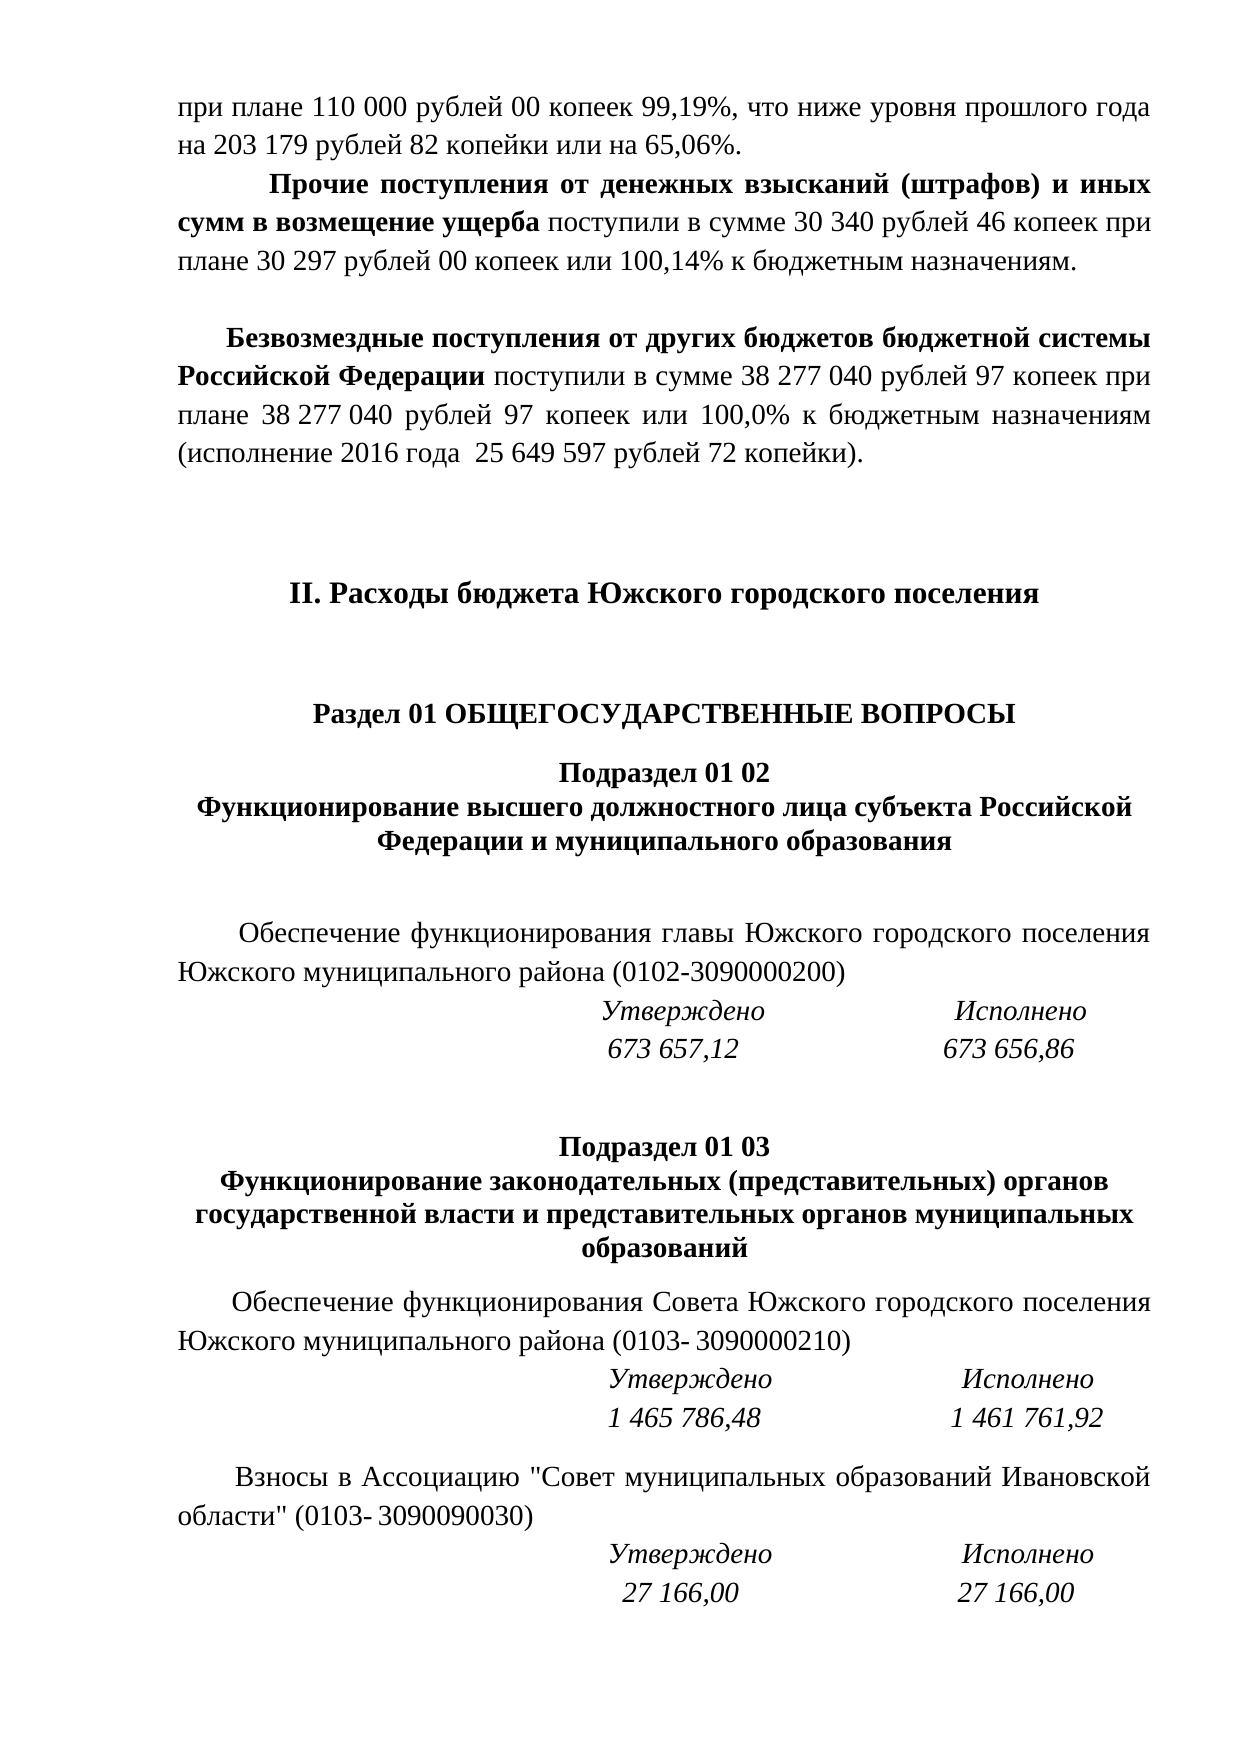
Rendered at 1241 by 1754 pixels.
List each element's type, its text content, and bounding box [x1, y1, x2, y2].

text 1 465 786,48 1 461 761,92 [177, 1400, 1152, 1433]
text Функционирование высшего должностного лица субъекта Российской Федерации и муниципального образования [177, 789, 1152, 856]
text Обеспечение функционирования главы Южского городского поселения Южского муниципального района (0102-3090000200) [177, 916, 1152, 988]
text Утверждено Исполнено [177, 1361, 1152, 1395]
text II. Расходы бюджета Южского городского поселения [177, 575, 1152, 611]
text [177, 89, 1152, 161]
text 673 657,12 673 656,86 [177, 1031, 1152, 1065]
text Подраздел 01 02 [177, 756, 1152, 789]
text Прочие поступления от денежных взысканий (штрафов) и иных сумм в возмещение ущерба поступили в сумме 30 340 рублей 46 копеек при плане 30 297 рублей 00 копеек или 100,14% к бюджетным назначениям. [177, 166, 1152, 276]
text Функционирование законодательных (представительных) органов государственной власти и представительных органов муниципальных образований [177, 1163, 1152, 1263]
text Обеспечение функционирования Совета Южского городского поселения Южского муниципального района (0103- 3090000210) [177, 1284, 1152, 1356]
text Безвозмездные поступления от других бюджетов бюджетной системы Российской Федерации поступили в сумме 38 277 040 рублей 97 копеек при плане 38 277 040 рублей 97 копеек или 100,0% к бюджетным назначениям (исполнение 2016 года 25 649 597 рублей 72 копейки). [177, 320, 1152, 469]
text Раздел 01 ОБЩЕГОСУДАРСТВЕННЫЕ ВОПРОСЫ [177, 696, 1152, 730]
text 27 166,00 27 166,00 [177, 1575, 1152, 1608]
text Утверждено Исполнено [177, 1536, 1152, 1570]
text Взносы в Ассоциацию "Совет муниципальных образований Ивановской области" (0103- 3090090030) [177, 1459, 1152, 1531]
text Подраздел 01 03 [177, 1129, 1152, 1163]
text Утверждено Исполнено [177, 993, 1152, 1026]
